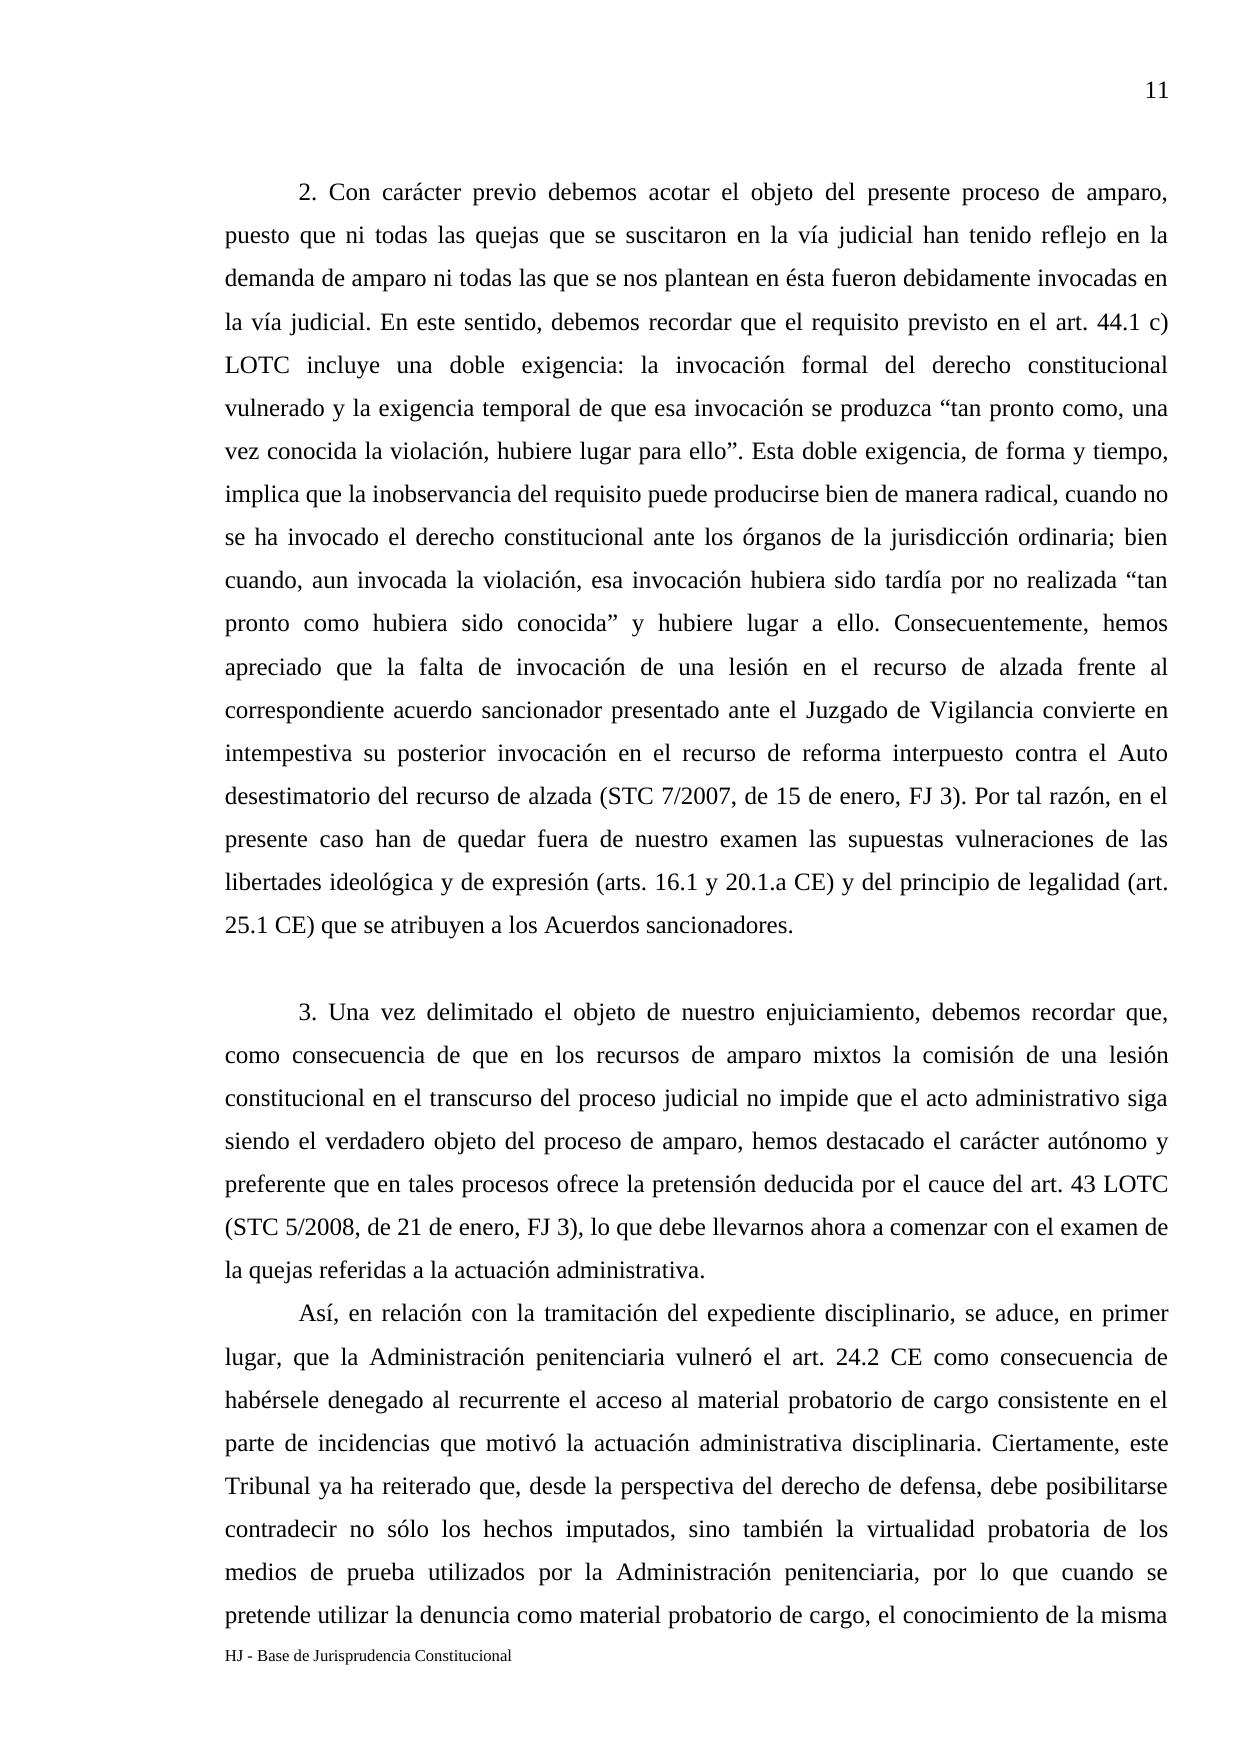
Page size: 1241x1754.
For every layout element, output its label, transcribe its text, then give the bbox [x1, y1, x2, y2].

text 2. Con carácter previo debemos acotar el objeto del presente proceso de amparo, puesto que ni todas las quejas que se suscitaron en la vía judicial han tenido reflejo en la demanda de amparo ni todas las que se nos plantean en ésta fueron debidamente invocadas en la vía judicial. En este sentido, debemos recordar que el requisito previsto en el art. 44.1 c) LOTC incluye una doble exigencia: la invocación formal del derecho constitucional vulnerado y la exigencia temporal de que esa invocación se produzca “tan pronto como, una vez conocida la violación, hubiere lugar para ello”. Esta doble exigencia, de forma y tiempo, implica que la inobservancia del requisito puede producirse bien de manera radical, cuando no se ha invocado el derecho constitucional ante los órganos de la jurisdicción ordinaria; bien cuando, aun invocada la violación, esa invocación hubiera sido tardía por no realizada “tan pronto como hubiera sido conocida” y hubiere lugar a ello. Consecuentemente, hemos apreciado que la falta de invocación de una lesión en el recurso de alzada frente al correspondiente acuerdo sancionador presentado ante el Juzgado de Vigilancia convierte en intempestiva su posterior invocación en el recurso de reforma interpuesto contra el Auto desestimatorio del recurso de alzada (STC 7/2007, de 15 de enero, FJ 3). Por tal razón, en el presente caso han de quedar fuera de nuestro examen las supuestas vulneraciones de las libertades ideológica y de expresión (arts. 16.1 y 20.1.a CE) y del principio de legalidad (art. 25.1 CE) que se atribuyen a los Acuerdos sancionadores. [224, 177, 1169, 939]
text 3. Una vez delimitado el objeto de nuestro enjuiciamiento, debemos recordar que, como consecuencia de que en los recursos de amparo mixtos la comisión de una lesión constitucional en el transcurso del proceso judicial no impide que el acto administrativo siga siendo el verdadero objeto del proceso de amparo, hemos destacado el carácter autónomo y preferente que en tales procesos ofrece la pretensión deducida por el cauce del art. 43 LOTC (STC 5/2008, de 21 de enero, FJ 3), lo que debe llevarnos ahora a comenzar con el examen de la quejas referidas a la actuación administrativa. [224, 997, 1169, 1284]
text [224, 1298, 1169, 1629]
